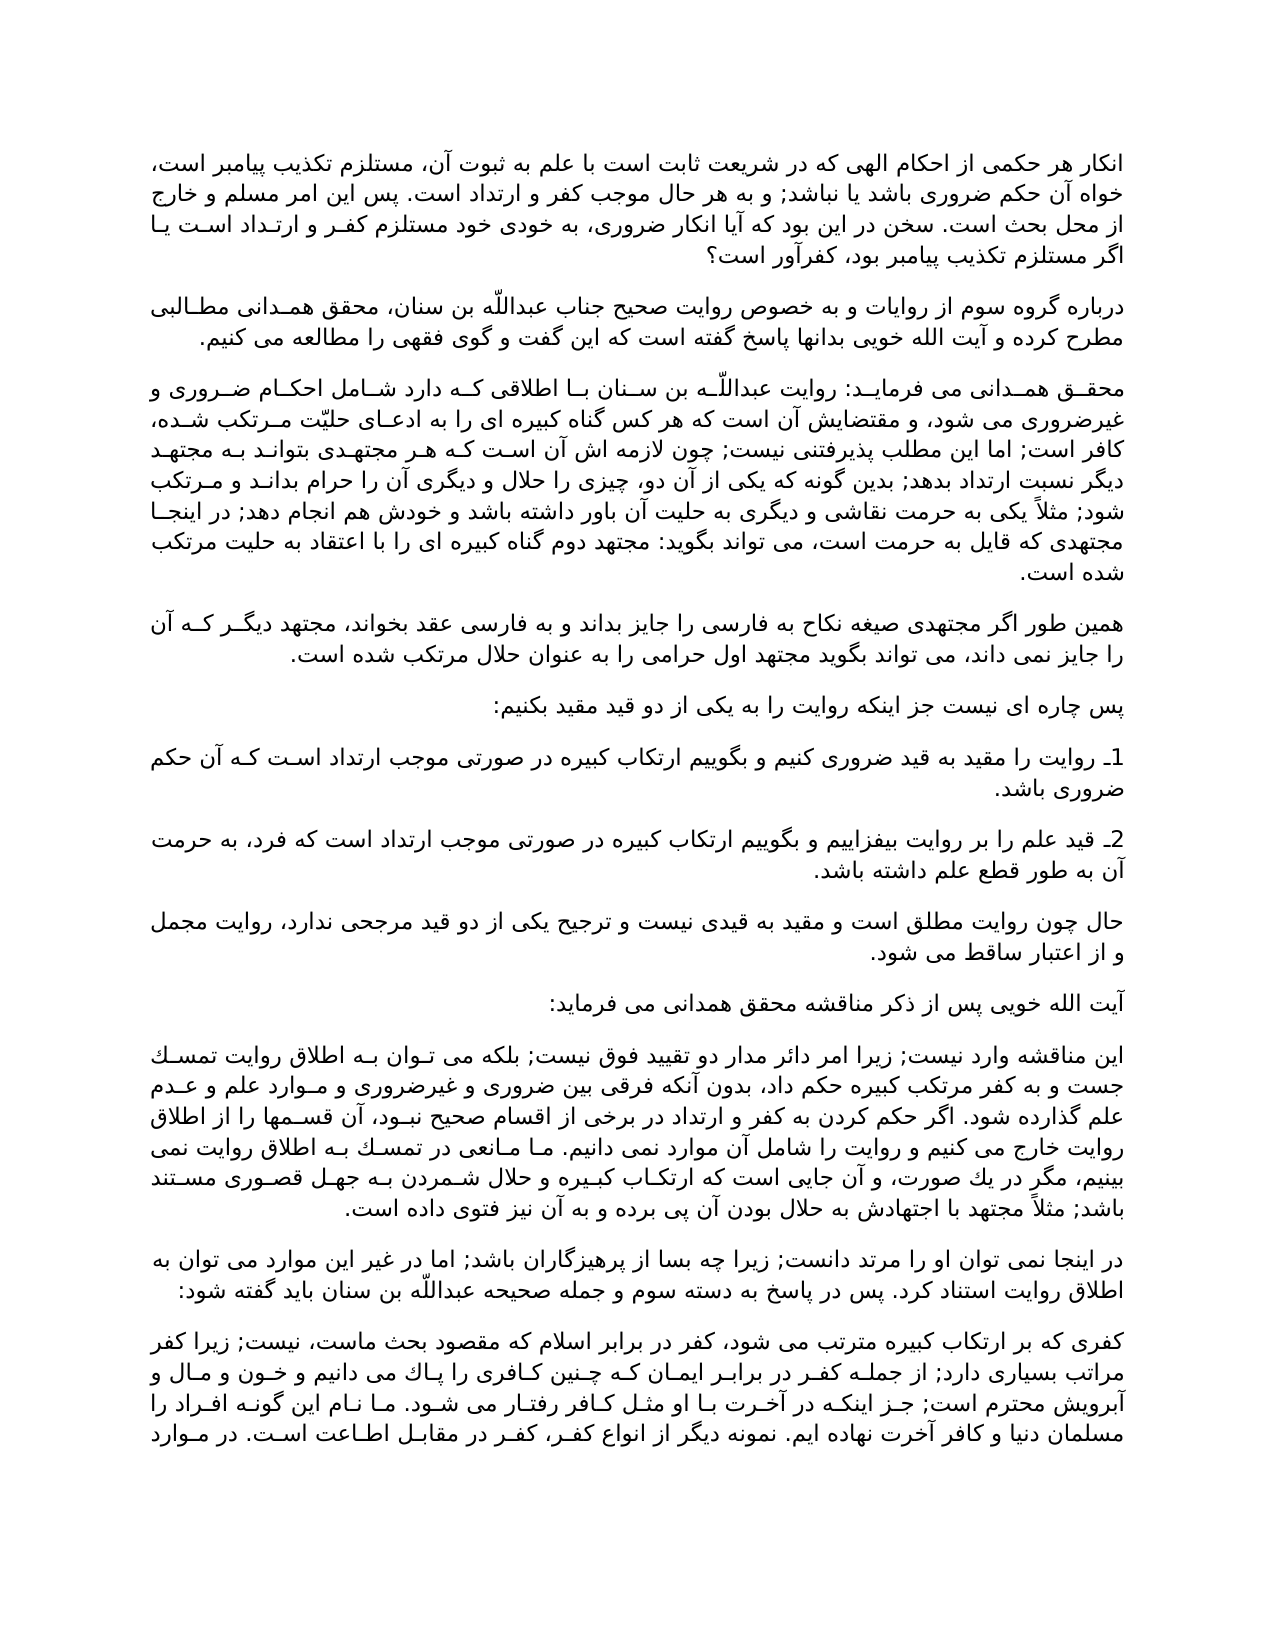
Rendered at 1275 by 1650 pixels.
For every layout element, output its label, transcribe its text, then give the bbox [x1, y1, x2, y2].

text محقق همدانى مى فرمايد: روايت عبداللّه بن سنان با اطلاقى كه دارد شامل احكام ضرورى و غيرضرورى مى شود، و مقتضايش آن است كه هر كس گناه كبيره اى را به ادعاى حليّت مرتكب شده، كافر است; اما اين مطلب پذيرفتنى نيست; چون لازمه اش آن است كه هر مجتهدى بتواند به مجتهد ديگر نسبت ارتداد بدهد; بدين گونه كه يكى از آن دو، چيزى را حلال و ديگرى آن را حرام بداند و مرتكب شود; مثلاً يكى به حرمت نقاشى و ديگرى به حليت آن باور داشته باشد و خودش هم انجام دهد; در اينجا مجتهدى كه قايل به حرمت است، مى تواند بگويد: مجتهد دوم گناه كبيره اى را با اعتقاد به حليت مرتكب شده است. [150, 375, 1125, 586]
text آيت الله خويى پس از ذكر مناقشه محقق همدانى مى فرمايد: [150, 990, 1125, 1017]
text حال چون روايت مطلق است و مقيد به قيدى نيست و ترجيح يكى از دو قيد مرجحى ندارد، روايت مجمل و از اعتبار ساقط مى شود. [150, 908, 1125, 966]
text 1ـ روايت را مقيد به قيد ضرورى كنيم و بگوييم ارتكاب كبيره در صورتى موجب ارتداد است كه آن حكم ضرورى باشد. [150, 744, 1125, 801]
text در اينجا نمى توان او را مرتد دانست; زيرا چه بسا از پرهيزگاران باشد; اما در غير اين موارد مى توان به اطلاق روايت استناد كرد. پس در پاسخ به دسته سوم و جمله صحيحه عبداللّه بن سنان بايد گفته شود: [150, 1246, 1125, 1304]
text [150, 150, 1125, 268]
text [150, 1328, 1125, 1447]
text 2ـ قيد علم را بر روايت بيفزاييم و بگوييم ارتكاب كبيره در صورتى موجب ارتداد است كه فرد، به حرمت آن به طور قطع علم داشته باشد. [150, 826, 1125, 883]
text درباره گروه سوم از روايات و به خصوص روايت صحيح جناب عبداللّه بن سنان، محقق همدانى مطالبى مطرح كرده و آيت الله خويى بدانها پاسخ گفته است كه اين گفت و گوى فقهى را مطالعه مى كنيم. [150, 293, 1125, 351]
text پس چاره اى نيست جز اينكه روايت را به يكى از دو قيد مقيد بكنيم: [150, 693, 1125, 719]
text اين مناقشه وارد نيست; زيرا امر دائر مدار دو تقييد فوق نيست; بلكه مى توان به اطلاق روايت تمسك جست و به كفر مرتكب كبيره حكم داد، بدون آنكه فرقى بين ضرورى و غيرضرورى و موارد علم و عدم علم گذارده شود. اگر حكم كردن به كفر و ارتداد در برخى از اقسام صحيح نبود، آن قسمها را از اطلاق روايت خارج مى كنيم و روايت را شامل آن موارد نمى دانيم. ما مانعى در تمسك به اطلاق روايت نمى بينيم، مگر در يك صورت، و آن جايى است كه ارتكاب كبيره و حلال شمردن به جهل قصورى مستند باشد; مثلاً مجتهد با اجتهادش به حلال بودن آن پى برده و به آن نيز فتوى داده است. [150, 1042, 1125, 1222]
text همين طور اگر مجتهدى صيغه نكاح به فارسى را جايز بداند و به فارسى عقد بخواند، مجتهد ديگر كه آن را جايز نمى داند، مى تواند بگويد مجتهد اول حرامى را به عنوان حلال مرتكب شده است. [150, 611, 1125, 668]
